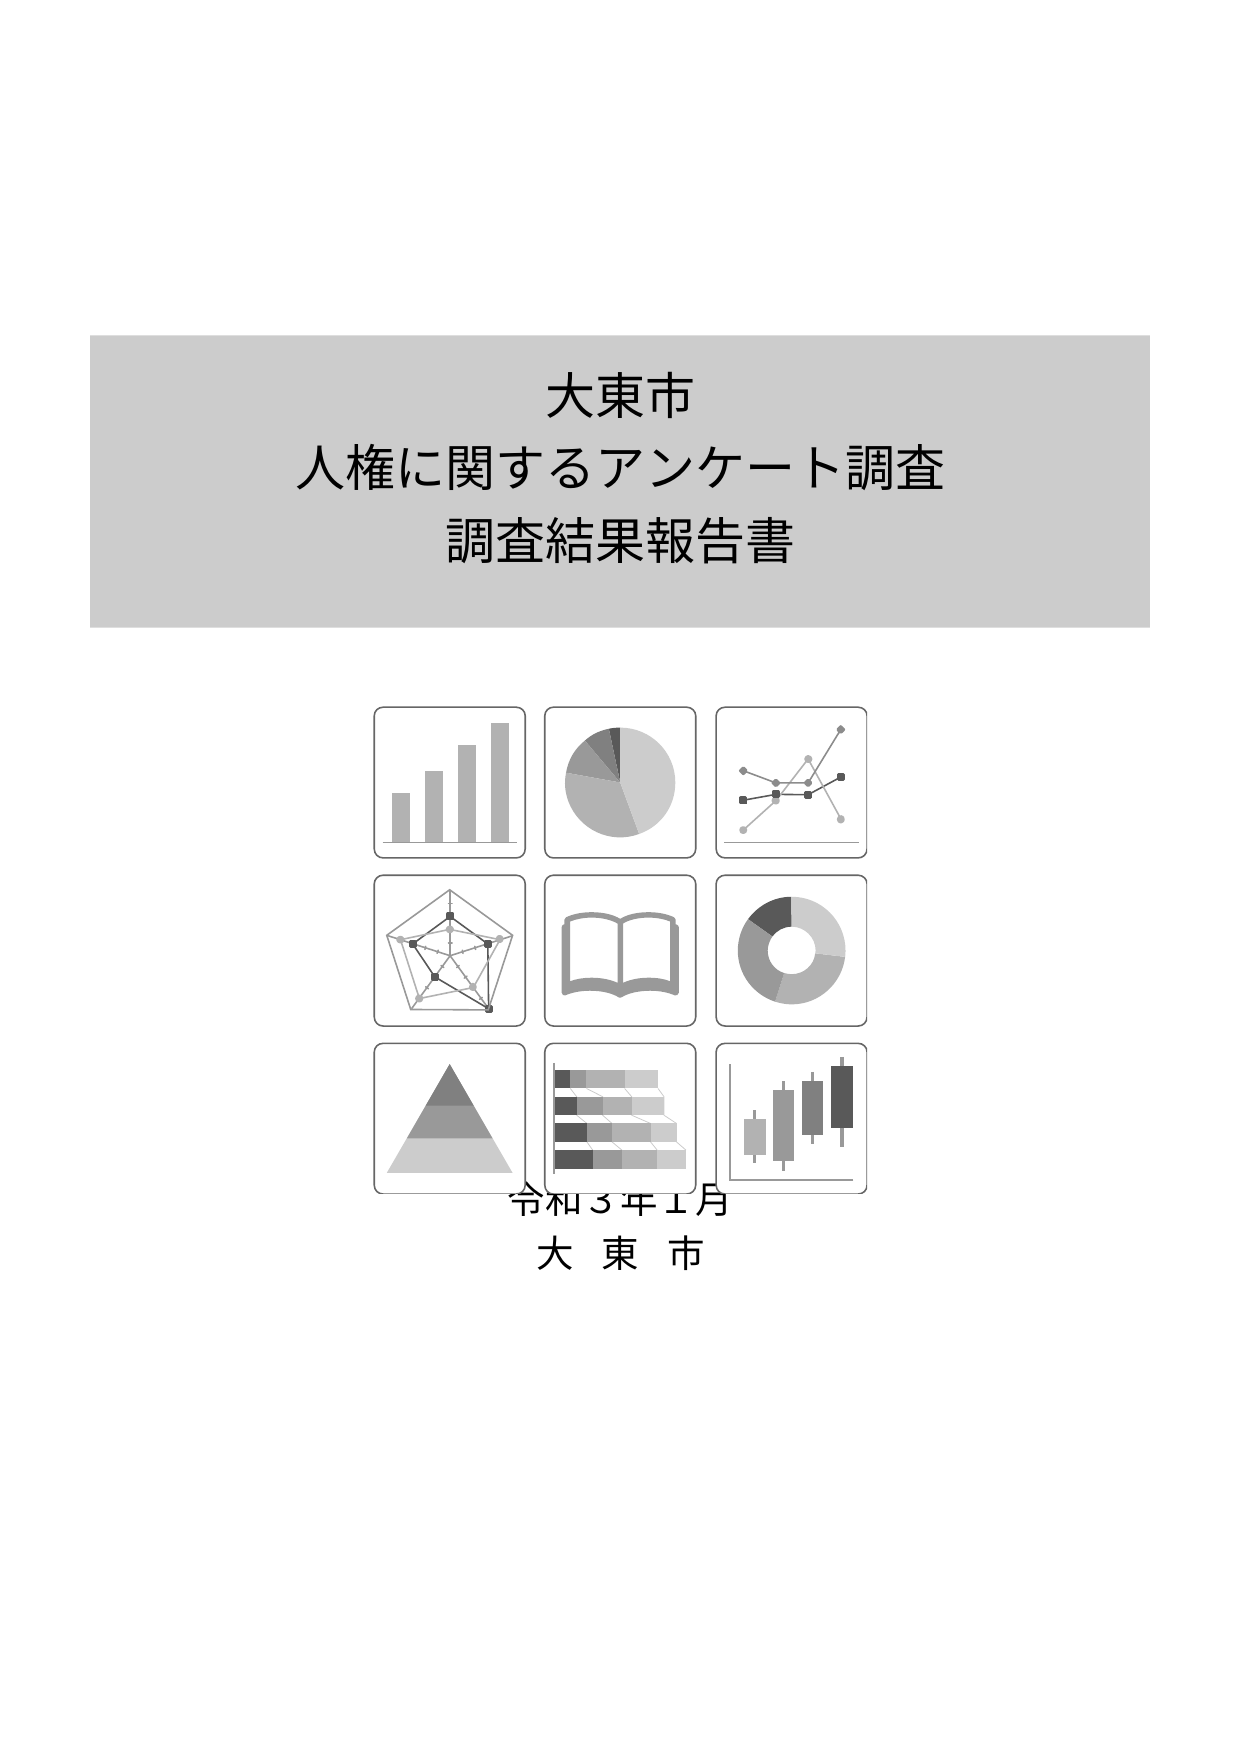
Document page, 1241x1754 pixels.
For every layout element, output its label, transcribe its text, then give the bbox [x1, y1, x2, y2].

text 大東市 人権に関するアンケート調査 [118, 356, 1122, 501]
text 調査結果報告書 [118, 501, 1122, 574]
text 大東市 [118, 1224, 1122, 1278]
text 令和３年１月 [118, 1169, 1122, 1224]
